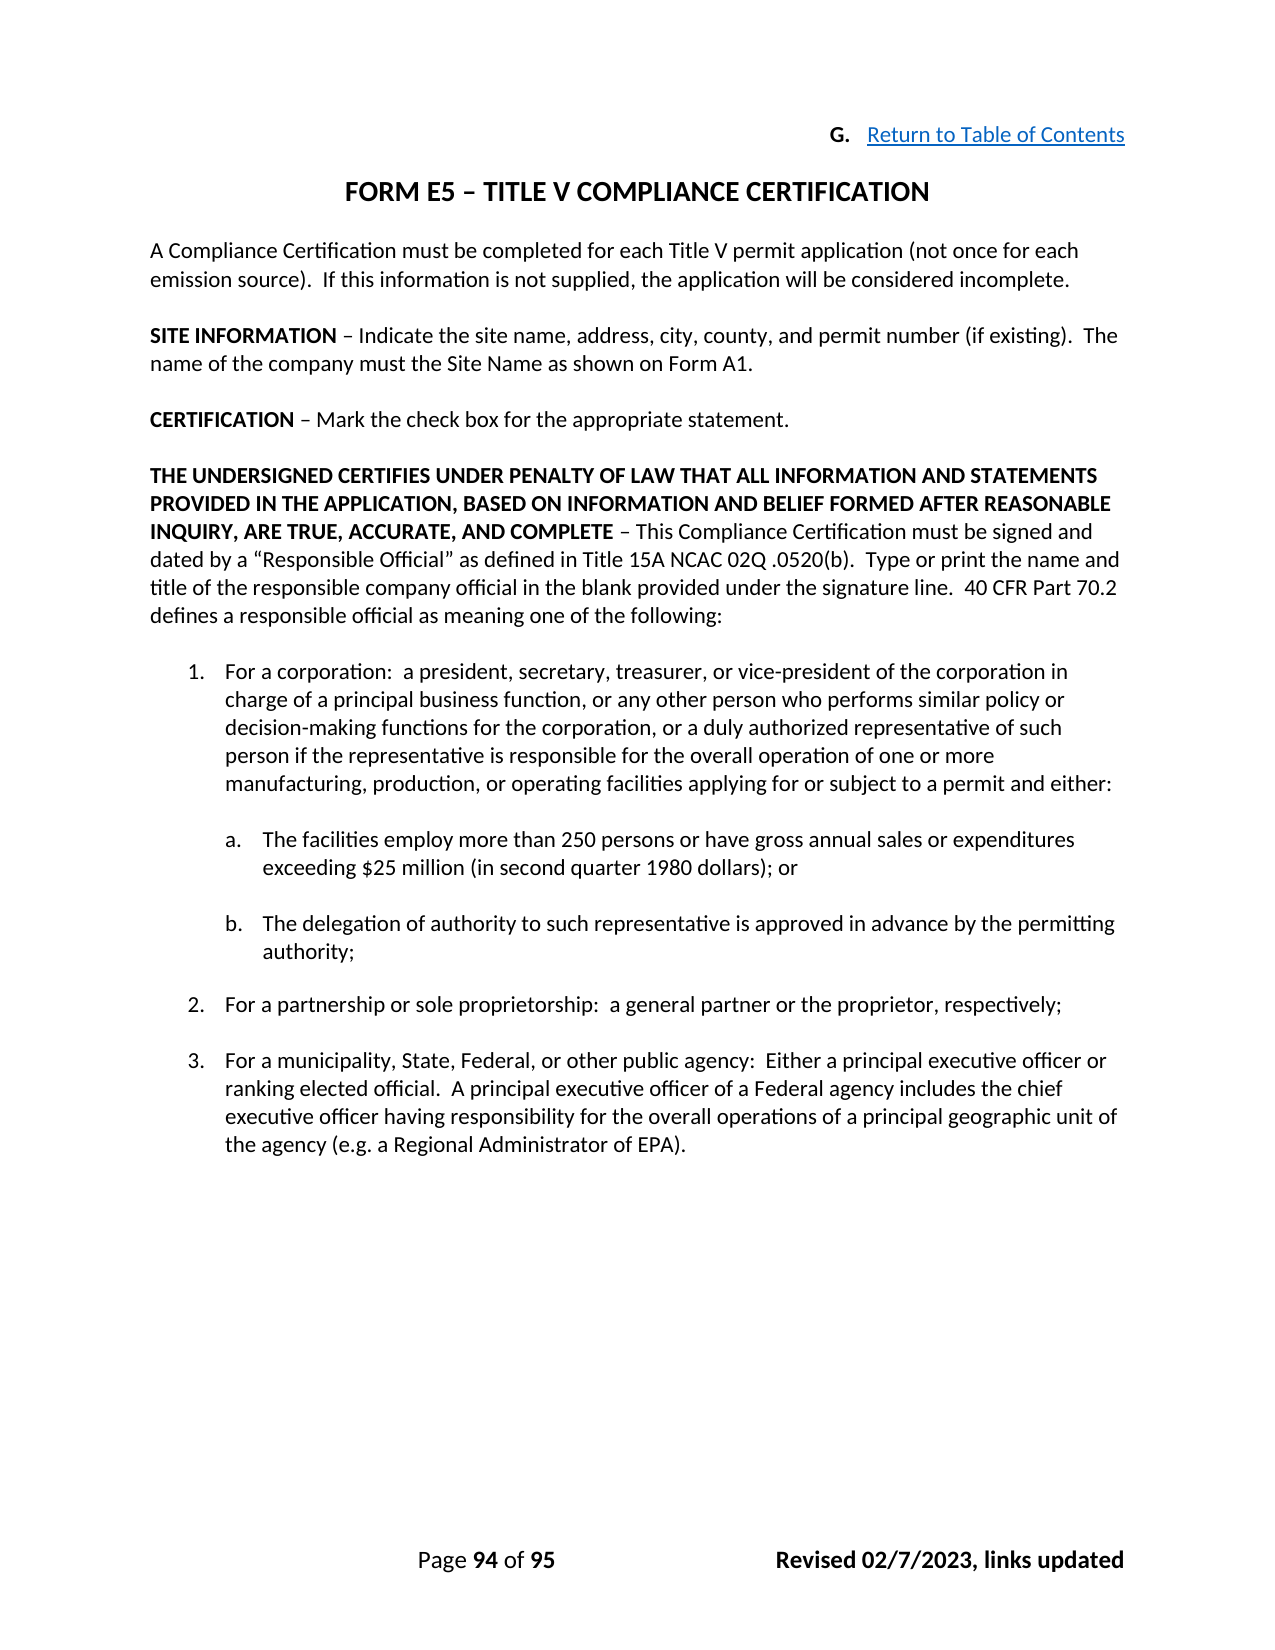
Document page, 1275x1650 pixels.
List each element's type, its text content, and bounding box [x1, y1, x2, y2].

text A Compliance Certification must be completed for each Title V permit application (not once for each emission source). If this information is not supplied, the application will be considered incomplete. [150, 237, 1125, 293]
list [187, 120, 1125, 148]
text THE UNDERSIGNED CERTIFIES UNDER PENALTY OF LAW THAT ALL INFORMATION AND STATEMENTS PROVIDED IN THE APPLICATION, BASED ON INFORMATION AND BELIEF FORMED AFTER REASONABLE INQUIRY, ARE TRUE, ACCURATE, AND COMPLETE – This Compliance Certification must be signed and dated by a “Responsible Official” as defined in Title 15A NCAC 02Q .0520(b). Type or print the name and title of the responsible company official in the blank provided under the signature line. 40 CFR Part 70.2 defines a responsible official as meaning one of the following: [150, 461, 1125, 629]
list The facilities employ more than 250 persons or have gross annual sales or expenditures exceeding $25 million (in second quarter 1980 dollars); or [225, 825, 1125, 881]
list For a partnership or sole proprietorship: a general partner or the proprietor, respectively; [187, 990, 1125, 1018]
list The delegation of authority to such representative is approved in advance by the permitting authority; [225, 909, 1125, 965]
text SITE INFORMATION – Indicate the site name, address, city, county, and permit number (if existing). The name of the company must the Site Name as shown on Form A1. [150, 321, 1125, 377]
text FORM E5 – TITLE V COMPLIANCE CERTIFICATION [150, 173, 1125, 209]
list For a municipality, State, Federal, or other public agency: Either a principal executive officer or ranking elected official. A principal executive officer of a Federal agency includes the chief executive officer having responsibility for the overall operations of a principal geographic unit of the agency (e.g. a Regional Administrator of EPA). [187, 1046, 1125, 1158]
text CERTIFICATION – Mark the check box for the appropriate statement. [150, 405, 1125, 433]
list For a corporation: a president, secretary, treasurer, or vice-president of the corporation in charge of a principal business function, or any other person who performs similar policy or decision-making functions for the corporation, or a duly authorized representative of such person if the representative is responsible for the overall operation of one or more manufacturing, production, or operating facilities applying for or subject to a permit and either: [187, 657, 1125, 797]
